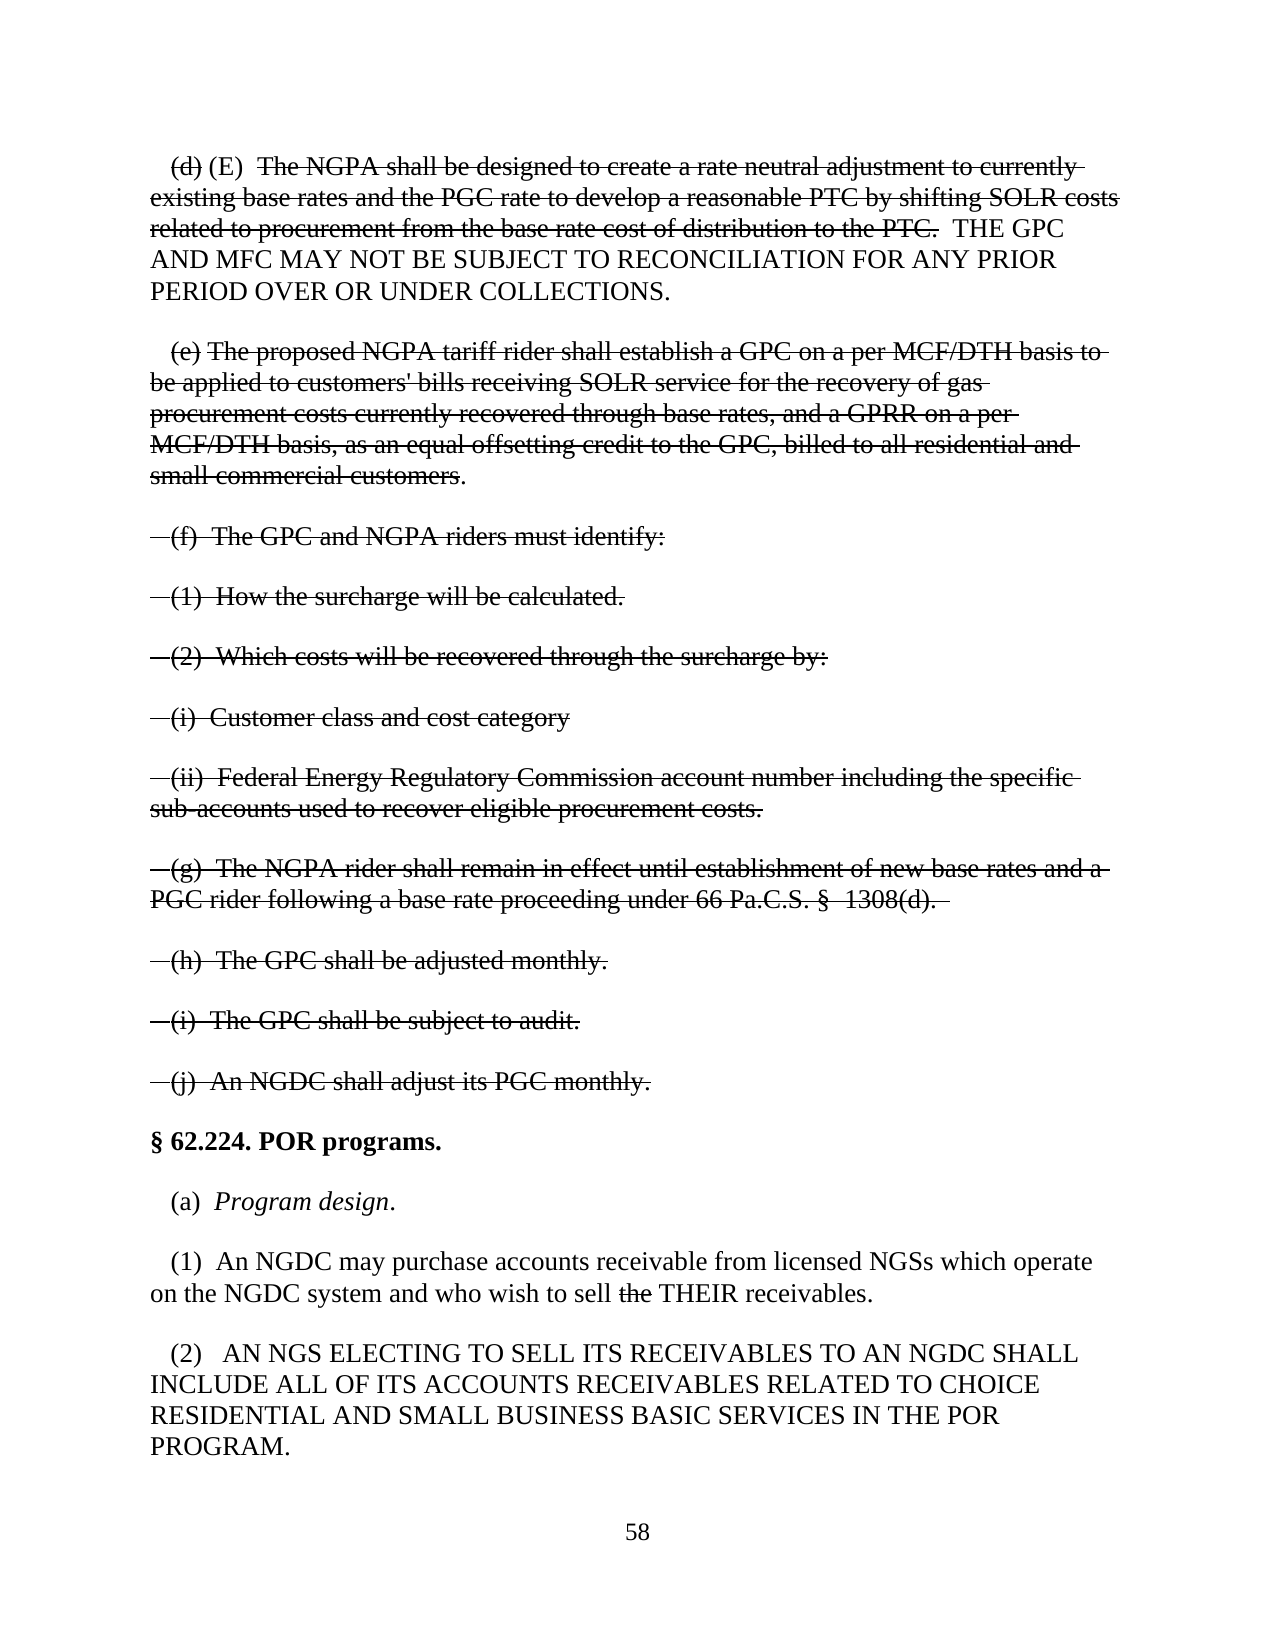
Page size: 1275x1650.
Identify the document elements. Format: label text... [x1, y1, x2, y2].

text (j) An NGDC shall adjust its PGC monthly. [150, 1064, 1125, 1096]
text (1) How the surcharge will be calculated. [150, 580, 1125, 611]
text (2) Which costs will be recovered through the surcharge by: [150, 640, 1125, 672]
text § 62.224. POR programs. [150, 1125, 1125, 1156]
text (ii) Federal Energy Regulatory Commission account number including the specific sub-accounts used to recover eligible procurement costs. [150, 761, 1125, 823]
text (i) Customer class and cost category [150, 701, 1125, 732]
text (2) AN NGS ELECTING TO SELL ITS RECEIVABLES TO AN NGDC SHALL INCLUDE ALL OF ITS ACCOUNTS RECEIVABLES RELATED TO CHOICE RESIDENTIAL AND SMALL BUSINESS BASIC SERVICES IN THE POR PROGRAM. [150, 1337, 1125, 1462]
text (g) The NGPA rider shall remain in effect until establishment of new base rates and a PGC rider following a base rate proceeding under 66 Pa.C.S. § 1308(d). [150, 852, 1125, 915]
text (a) Program design. [150, 1185, 1125, 1216]
text (e) The proposed NGPA tariff rider shall establish a GPC on a per MCF/DTH basis to be applied to customers' bills receiving SOLR service for the recovery of gas procurement costs currently recovered through base rates, and a GPRR on a per MCF/DTH basis, as an equal offsetting credit to the GPC, billed to all residential and small commercial customers. [150, 335, 1125, 491]
text (d) (E) The NGPA shall be designed to create a rate neutral adjustment to currently existing base rates and the PGC rate to develop a reasonable PTC by shifting SOLR costs related to procurement from the base rate cost of distribution to the PTC. THE GPC AND MFC MAY NOT BE SUBJECT TO RECONCILIATION FOR ANY PRIOR PERIOD OVER OR UNDER COLLECTIONS. [150, 150, 1125, 306]
text (h) The GPC shall be adjusted monthly. [150, 944, 1125, 975]
text (1) An NGDC may purchase accounts receivable from licensed NGSs which operate on the NGDC system and who wish to sell the THEIR receivables. [150, 1246, 1125, 1308]
text (f) The GPC and NGPA riders must identify: [150, 520, 1125, 551]
text (i) The GPC shall be subject to audit. [150, 1004, 1125, 1035]
